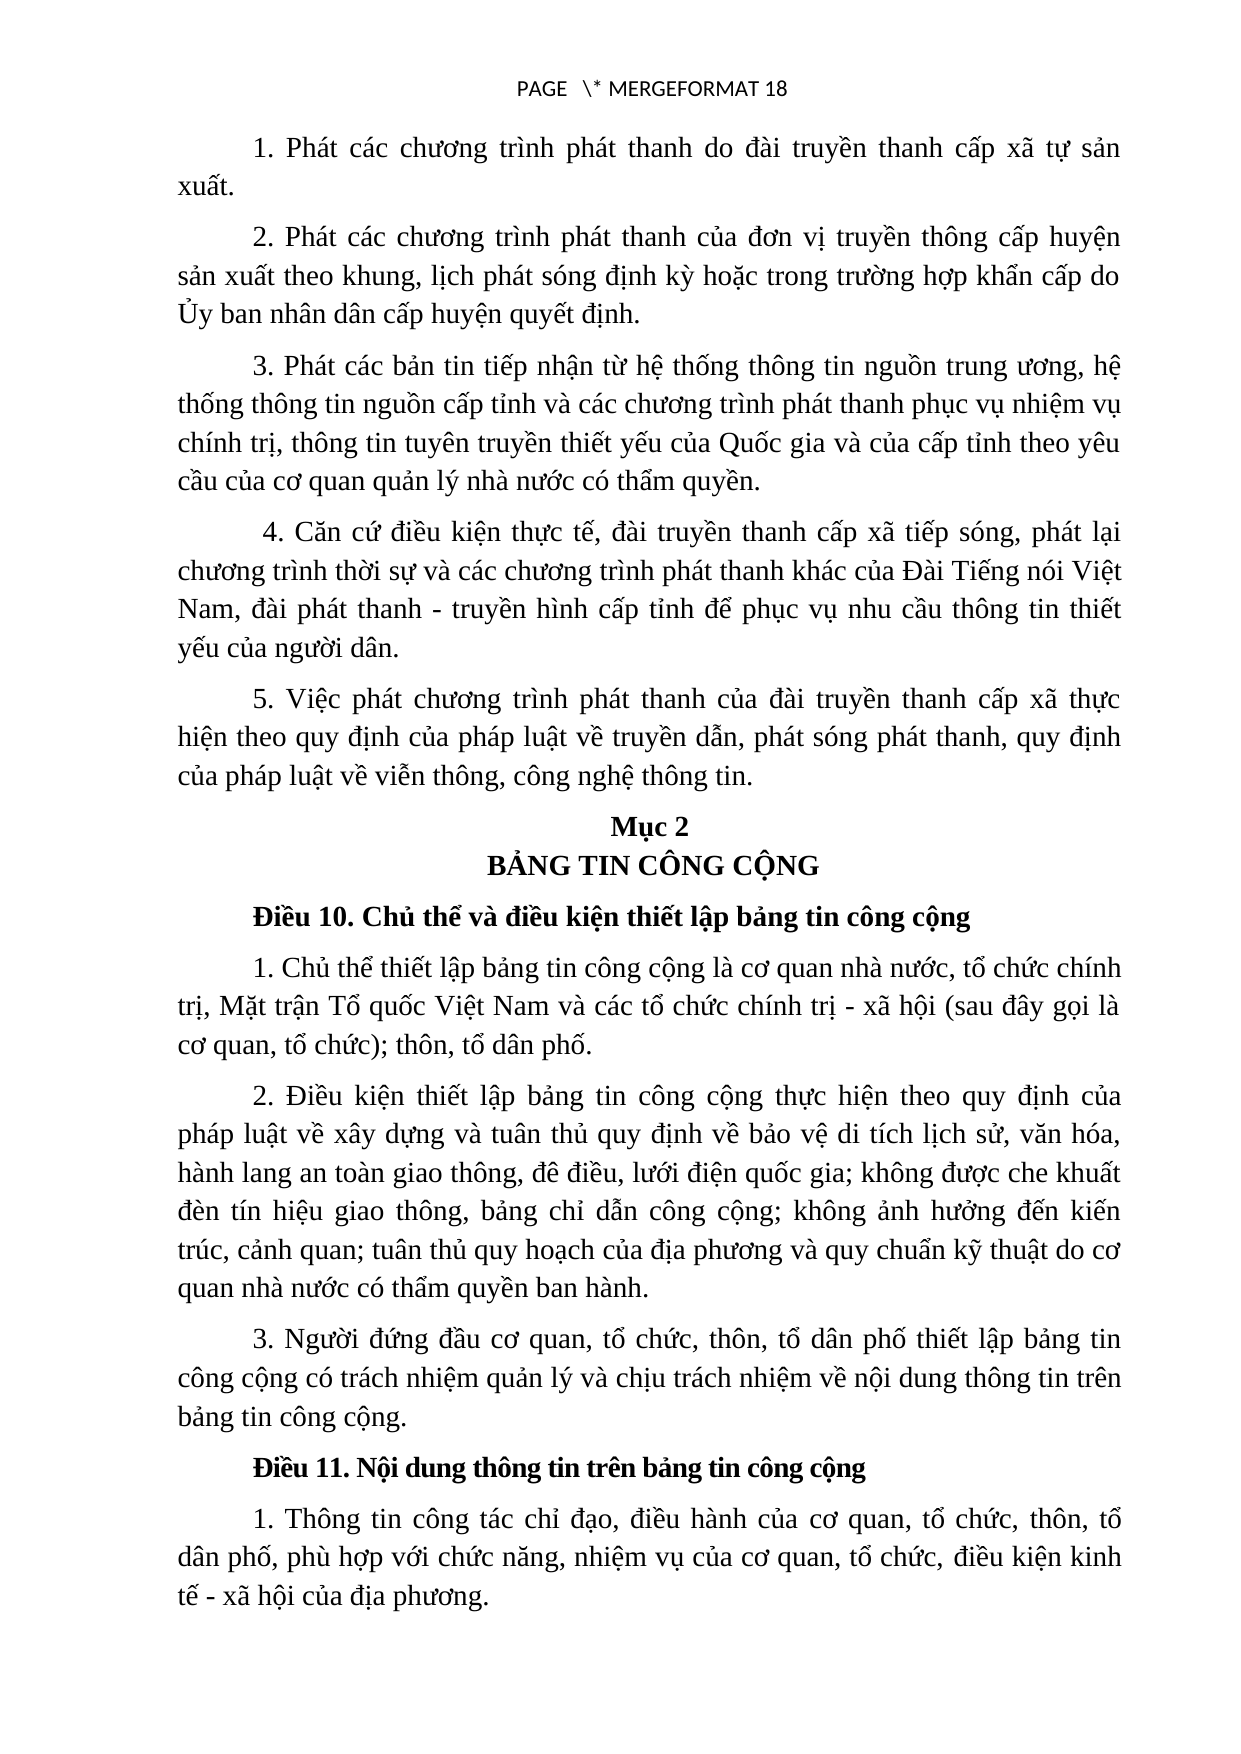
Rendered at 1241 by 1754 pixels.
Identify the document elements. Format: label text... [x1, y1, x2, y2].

text 3. Phát các bản tin tiếp nhận từ hệ thống thông tin nguồn trung ương, hệ thống thông tin nguồn cấp tỉnh và các chương trình phát thanh phục vụ nhiệm vụ chính trị, thông tin tuyên truyền thiết yếu của Quốc gia và của cấp tỉnh theo yêu cầu của cơ quan quản lý nhà nước có thẩm quyền. [177, 348, 1122, 497]
text 3. Người đứng đầu cơ quan, tổ chức, thôn, tổ dân phố thiết lập bảng tin công cộng có trách nhiệm quản lý và chịu trách nhiệm về nội dung thông tin trên bảng tin công cộng. [177, 1322, 1122, 1432]
text BẢNG TIN CÔNG CỘNG [177, 848, 1122, 881]
text 2. Phát các chương trình phát thanh của đơn vị truyền thông cấp huyện sản xuất theo khung, lịch phát sóng định kỳ hoặc trong trường hợp khẩn cấp do Ủy ban nhân dân cấp huyện quyết định. [177, 219, 1122, 330]
text Điều 10. Chủ thể và điều kiện thiết lập bảng tin công cộng [177, 899, 1122, 932]
text 4. Căn cứ điều kiện thực tế, đài truyền thanh cấp xã tiếp sóng, phát lại chương trình thời sự và các chương trình phát thanh khác của Đài Tiếng nói Việt Nam, đài phát thanh - truyền hình cấp tỉnh để phục vụ nhu cầu thông tin thiết yếu của người dân. [177, 514, 1122, 663]
text 5. Việc phát chương trình phát thanh của đài truyền thanh cấp xã thực hiện theo quy định của pháp luật về truyền dẫn, phát sóng phát thanh, quy định của pháp luật về viễn thông, công nghệ thông tin. [177, 681, 1122, 792]
text 2. Điều kiện thiết lập bảng tin công cộng thực hiện theo quy định của pháp luật về xây dựng và tuân thủ quy định về bảo vệ di tích lịch sử, văn hóa, hành lang an toàn giao thông, đê điều, lưới điện quốc gia; không được che khuất đèn tín hiệu giao thông, bảng chỉ dẫn công cộng; không ảnh hưởng đến kiến trúc, cảnh quan; tuân thủ quy hoạch của địa phương và quy chuẩn kỹ thuật do cơ quan nhà nước có thẩm quyền ban hành. [177, 1078, 1122, 1304]
text 1. Thông tin công tác chỉ đạo, điều hành của cơ quan, tổ chức, thôn, tổ dân phố, phù hợp với chức năng, nhiệm vụ của cơ quan, tổ chức, điều kiện kinh tế - xã hội của địa phương. [177, 1501, 1122, 1611]
text Điều 11. Nội dung thông tin trên bảng tin công cộng [177, 1450, 1122, 1483]
text Mục 2 [177, 809, 1122, 843]
text 1. Phát các chương trình phát thanh do đài truyền thanh cấp xã tự sản xuất. [177, 130, 1122, 202]
text 1. Chủ thể thiết lập bảng tin công cộng là cơ quan nhà nước, tổ chức chính trị, Mặt trận Tổ quốc Việt Nam và các tổ chức chính trị - xã hội (sau đây gọi là cơ quan, tổ chức); thôn, tổ dân phố. [177, 950, 1122, 1060]
